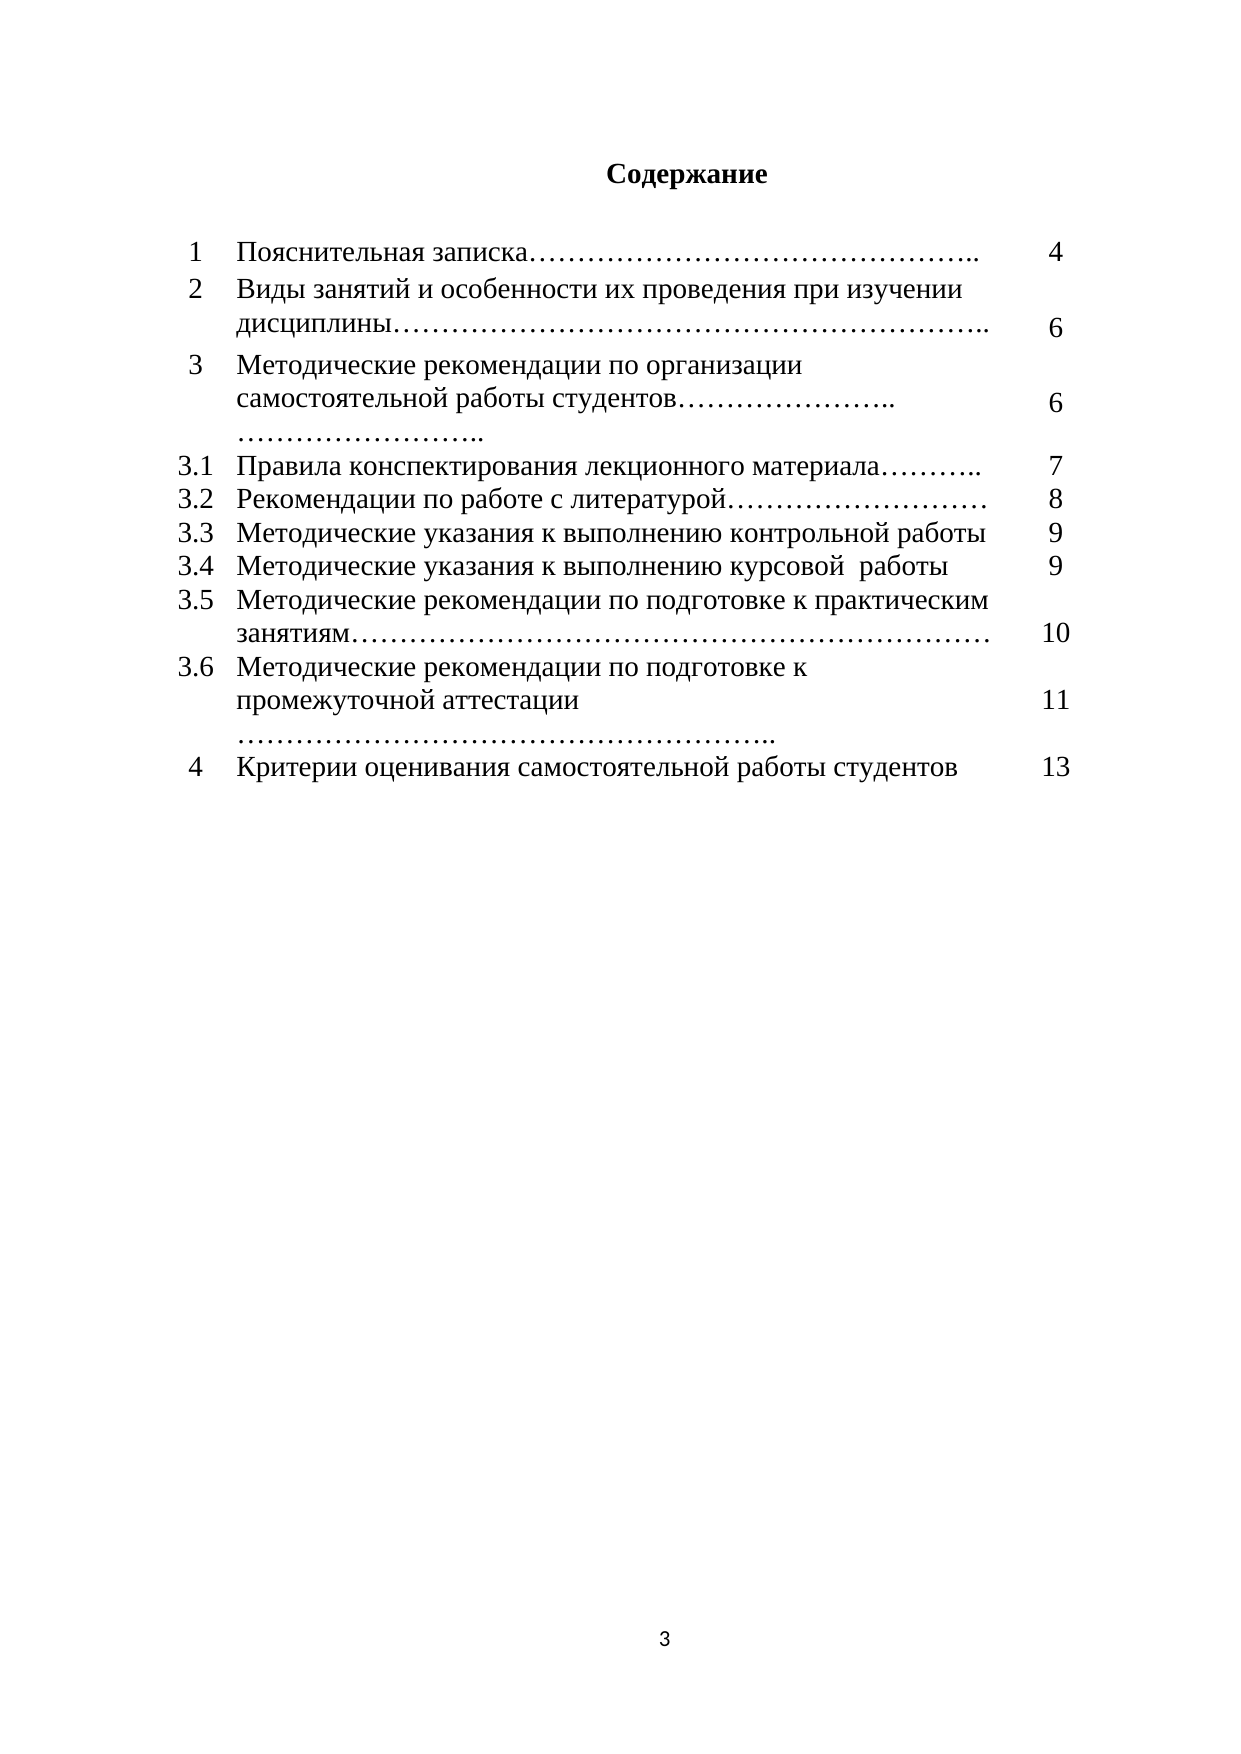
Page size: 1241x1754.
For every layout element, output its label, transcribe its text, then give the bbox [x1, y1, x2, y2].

table_cell Методические рекомендации по подготовке к промежуточной аттестации ……………………………………………….. [225, 649, 1007, 749]
table_cell 3.2 [166, 481, 225, 515]
table_cell 3.3 [166, 515, 225, 548]
table_cell 3.5 [166, 582, 225, 649]
table_cell 4 [166, 750, 225, 783]
table_cell 8 [1007, 481, 1104, 515]
table_cell 7 [1007, 448, 1104, 481]
table_cell Правила конспектирования лекционного материала……….. [225, 448, 1007, 481]
table_header Пояснительная записка……………………………………….. [225, 234, 1007, 271]
table_cell 3.1 [166, 448, 225, 481]
table_header 4 [1007, 234, 1104, 271]
table_cell 3.6 [166, 649, 225, 749]
table_cell 2 [166, 271, 225, 347]
table_cell Методические указания к выполнению курсовой работы [225, 548, 1007, 582]
table_cell Методические указания к выполнению контрольной работы [225, 515, 1007, 548]
table_cell 6 [1007, 347, 1104, 448]
table_cell 6 [1007, 271, 1104, 347]
text Содержание [222, 157, 1152, 190]
table_cell 3 [166, 347, 225, 448]
table_cell 10 [1007, 582, 1104, 649]
table_cell Методические рекомендации по подготовке к практическим занятиям………………………………………………………… [225, 582, 1007, 649]
table_header 1 [166, 234, 225, 271]
table_cell Рекомендации по работе с литературой……………………… [225, 481, 1007, 515]
table_cell Критерии оценивания самостоятельной работы студентов [225, 750, 1007, 783]
table_cell 11 [1007, 649, 1104, 749]
table_cell Виды занятий и особенности их проведения при изучении дисциплины…………………………………………………….. [225, 271, 1007, 347]
table_cell 9 [1007, 515, 1104, 548]
table_cell 3.4 [166, 548, 225, 582]
table_cell Методические рекомендации по организации самостоятельной работы студентов…………………..…………………….. [225, 347, 1007, 448]
table_cell 9 [1007, 548, 1104, 582]
table_cell 13 [1007, 750, 1104, 783]
